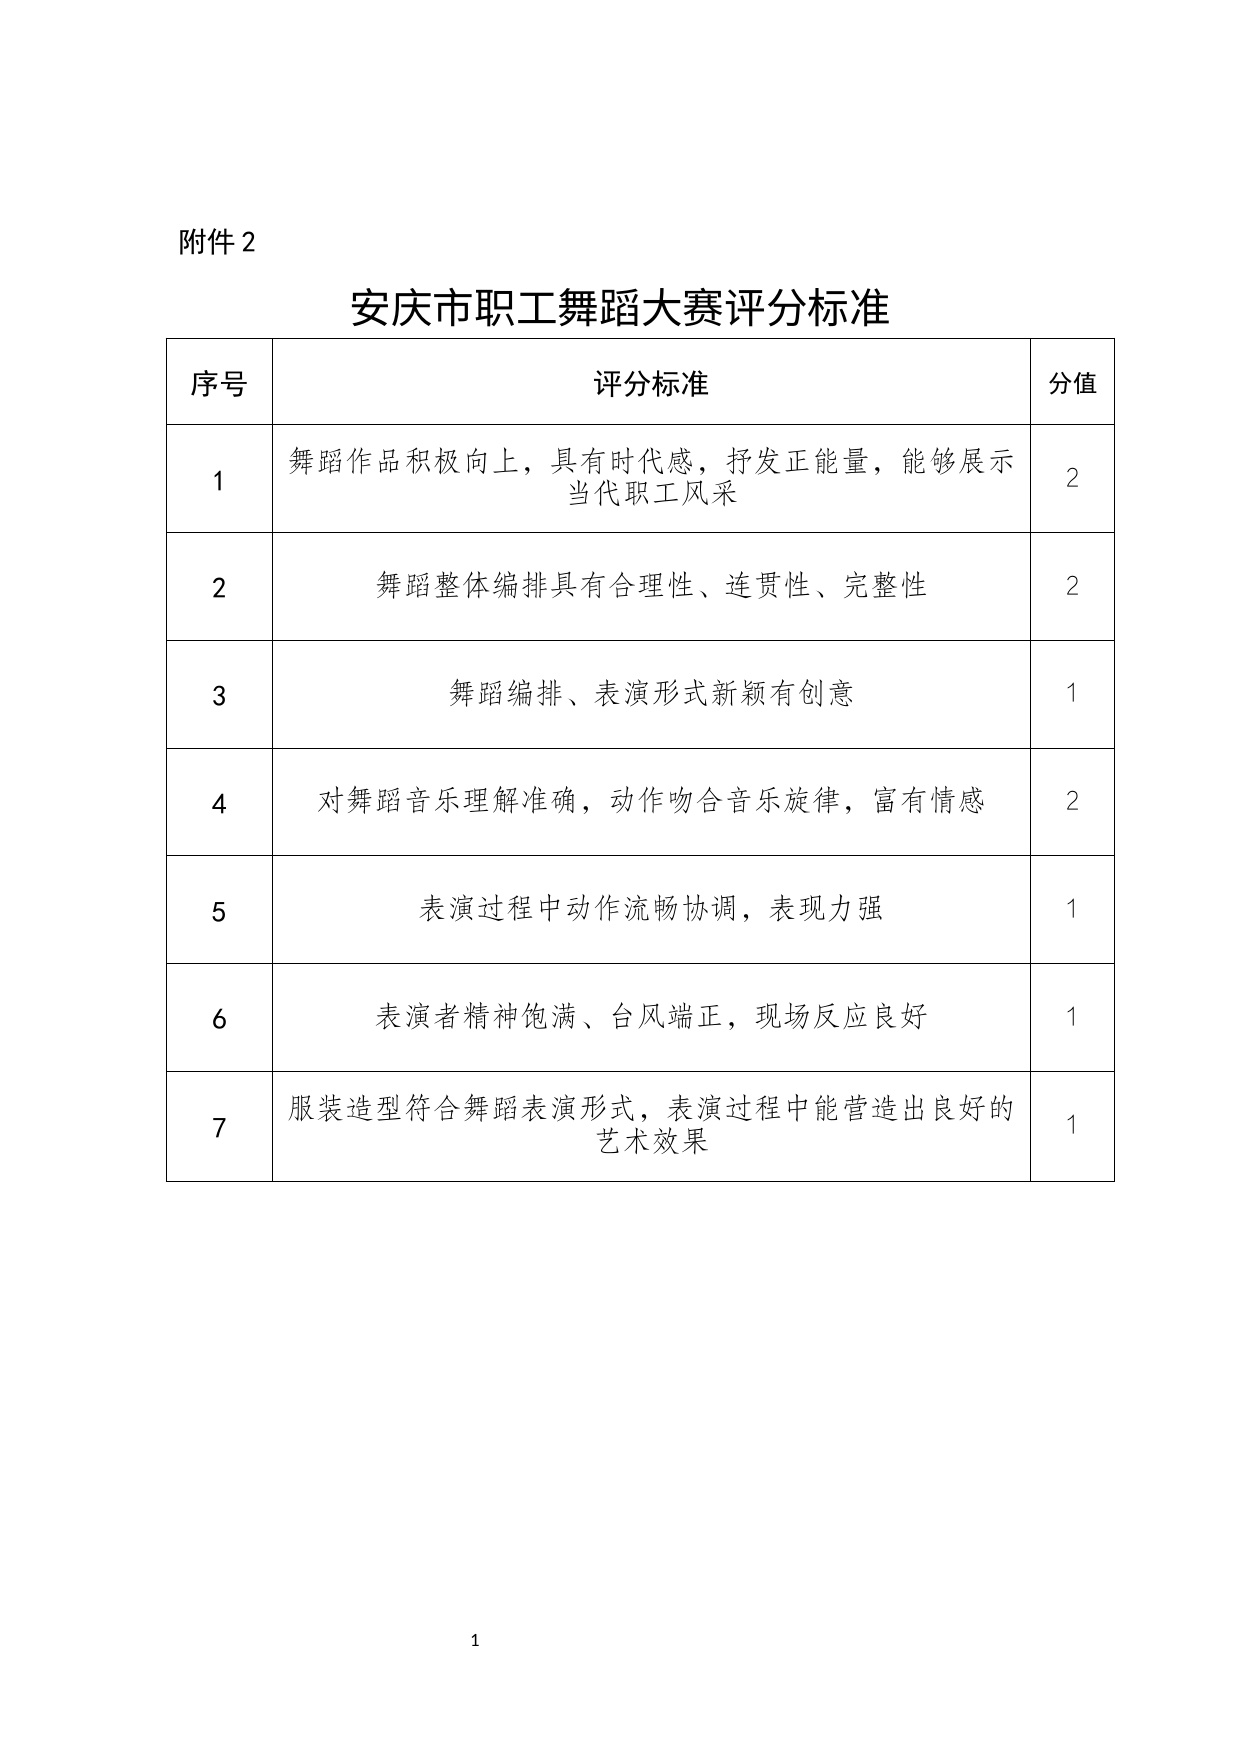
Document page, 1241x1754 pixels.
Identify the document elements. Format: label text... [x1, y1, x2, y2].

table_header 序号 [167, 339, 272, 424]
table_cell 服装造型符合舞蹈表演形式，表演过程中能营造出良好的艺术效果 [273, 1072, 1030, 1181]
table_cell 3 [167, 641, 272, 747]
table_cell 1 [1031, 856, 1114, 963]
text 附件2 [177, 208, 1063, 273]
table_cell 2 [167, 533, 272, 640]
table_cell 舞蹈整体编排具有合理性、连贯性、完整性 [273, 533, 1030, 640]
table_cell 舞蹈编排、表演形式新颖有创意 [273, 641, 1030, 747]
table_cell 7 [167, 1072, 272, 1181]
text 安庆市职工舞蹈大赛评分标准 [177, 273, 1063, 338]
table_cell 4 [167, 749, 272, 855]
table_cell 6 [167, 964, 272, 1071]
table_cell 2 [1031, 425, 1114, 532]
table_cell 对舞蹈音乐理解准确，动作吻合音乐旋律，富有情感 [273, 749, 1030, 855]
table_cell 2 [1031, 749, 1114, 855]
table_cell 舞蹈作品积极向上，具有时代感，抒发正能量，能够展示当代职工风采 [273, 425, 1030, 532]
table_cell 1 [1031, 641, 1114, 747]
table_header 评分标准 [273, 339, 1030, 424]
table_cell 5 [167, 856, 272, 963]
table_cell 2 [1031, 533, 1114, 640]
table_header 分值 [1031, 339, 1114, 424]
table_cell 1 [1031, 1072, 1114, 1181]
table_cell 表演过程中动作流畅协调，表现力强 [273, 856, 1030, 963]
table_cell 1 [1031, 964, 1114, 1071]
table_cell 1 [167, 425, 272, 532]
table_cell 表演者精神饱满、台风端正，现场反应良好 [273, 964, 1030, 1071]
